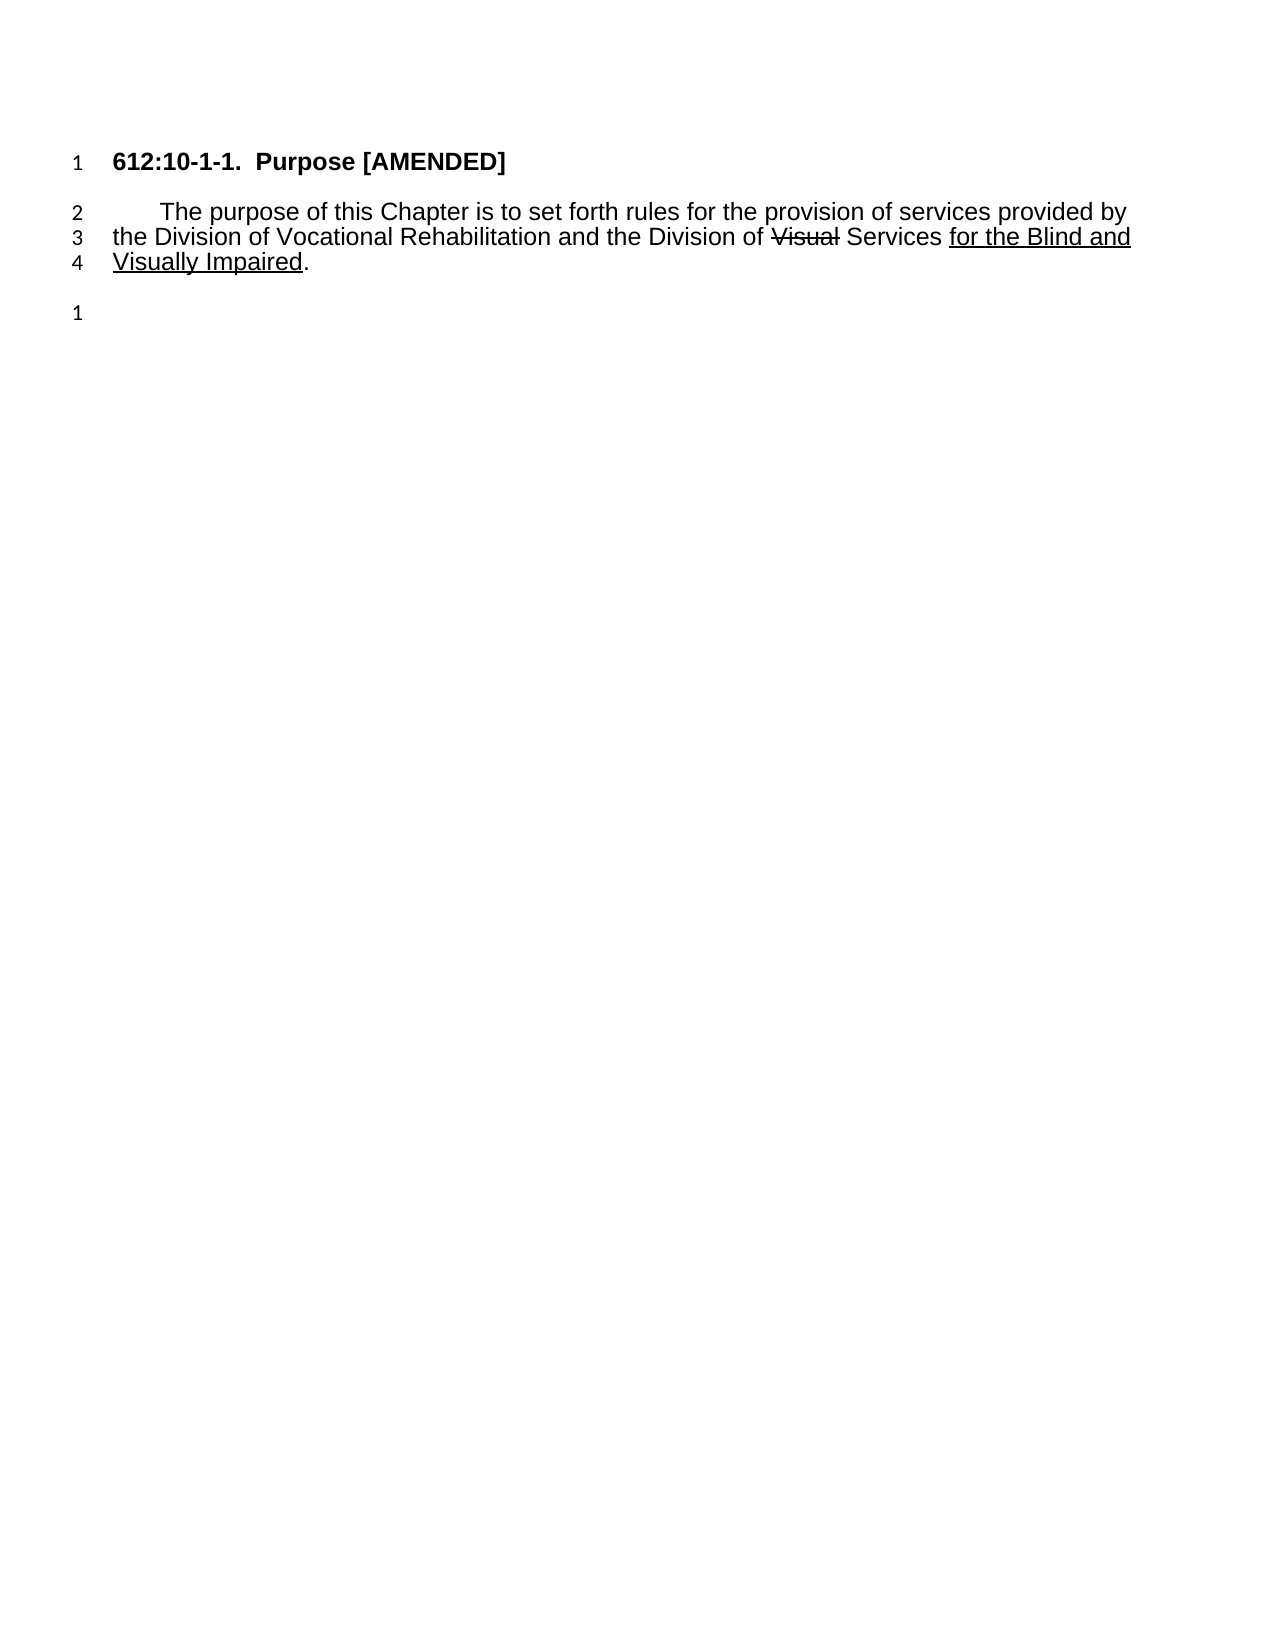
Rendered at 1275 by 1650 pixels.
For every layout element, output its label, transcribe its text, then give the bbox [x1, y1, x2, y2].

list The purpose of this Chapter is to set forth rules for the provision of services provided by the Division of Vocational Rehabilitation and the Division of Visual Services for the Blind and Visually Impaired. [112, 200, 1134, 275]
subtitle 612:10-1-1. Purpose [AMENDED] [112, 150, 1134, 175]
